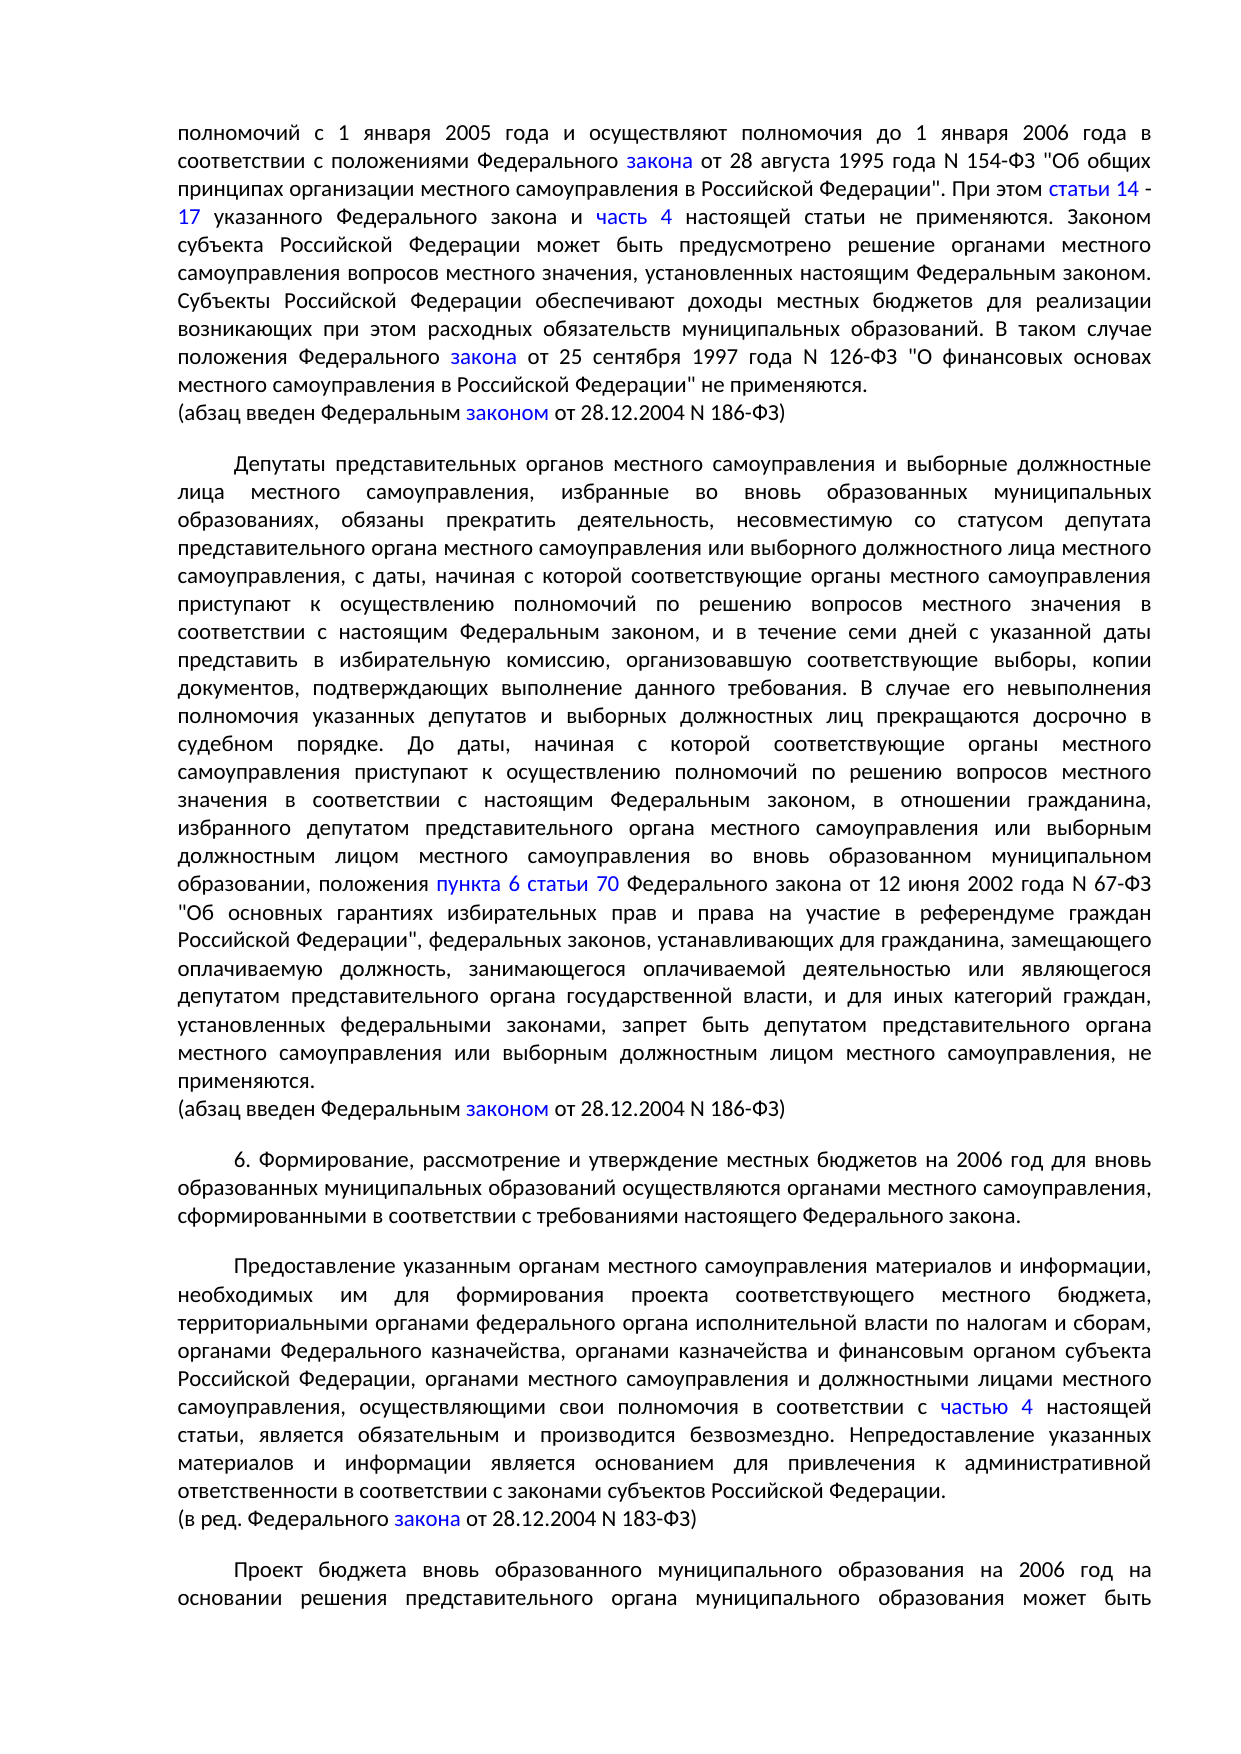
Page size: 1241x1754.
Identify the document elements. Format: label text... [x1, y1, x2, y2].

text (в ред. Федерального закона от 28.12.2004 N 183-ФЗ) [177, 1504, 1152, 1532]
text 6. Формирование, рассмотрение и утверждение местных бюджетов на 2006 год для вновь образованных муниципальных образований осуществляются органами местного самоуправления, сформированными в соответствии с требованиями настоящего Федерального закона. [177, 1145, 1152, 1229]
text Депутаты представительных органов местного самоуправления и выборные должностные лица местного самоуправления, избранные во вновь образованных муниципальных образованиях, обязаны прекратить деятельность, несовместимую со статусом депутата представительного органа местного самоуправления или выборного должностного лица местного самоуправления, с даты, начиная с которой соответствующие органы местного самоуправления приступают к осуществлению полномочий по решению вопросов местного значения в соответствии с настоящим Федеральным законом, и в течение семи дней с указанной даты представить в избирательную комиссию, организовавшую соответствующие выборы, копии документов, подтверждающих выполнение данного требования. В случае его невыполнения полномочия указанных депутатов и выборных должностных лиц прекращаются досрочно в судебном порядке. До даты, начиная с которой соответствующие органы местного самоуправления приступают к осуществлению полномочий по решению вопросов местного значения в соответствии с настоящим Федеральным законом, в отношении гражданина, избранного депутатом представительного органа местного самоуправления или выборным должностным лицом местного самоуправления во вновь образованном муниципальном образовании, положения пункта 6 статьи 70 Федерального закона от 12 июня 2002 года N 67-ФЗ "Об основных гарантиях избирательных прав и права на участие в референдуме граждан Российской Федерации", федеральных законов, устанавливающих для гражданина, замещающего оплачиваемую должность, занимающегося оплачиваемой деятельностью или являющегося депутатом представительного органа государственной власти, и для иных категорий граждан, установленных федеральными законами, запрет быть депутатом представительного органа местного самоуправления или выборным должностным лицом местного самоуправления, не применяются. [177, 449, 1152, 1094]
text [177, 1555, 1152, 1611]
text (абзац введен Федеральным законом от 28.12.2004 N 186-ФЗ) [177, 398, 1152, 426]
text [177, 118, 1152, 398]
text (абзац введен Федеральным законом от 28.12.2004 N 186-ФЗ) [177, 1094, 1152, 1122]
text Предоставление указанным органам местного самоуправления материалов и информации, необходимых им для формирования проекта соответствующего местного бюджета, территориальными органами федерального органа исполнительной власти по налогам и сборам, органами Федерального казначейства, органами казначейства и финансовым органом субъекта Российской Федерации, органами местного самоуправления и должностными лицами местного самоуправления, осуществляющими свои полномочия в соответствии с частью 4 настоящей статьи, является обязательным и производится безвозмездно. Непредоставление указанных материалов и информации является основанием для привлечения к административной ответственности в соответствии с законами субъектов Российской Федерации. [177, 1252, 1152, 1504]
